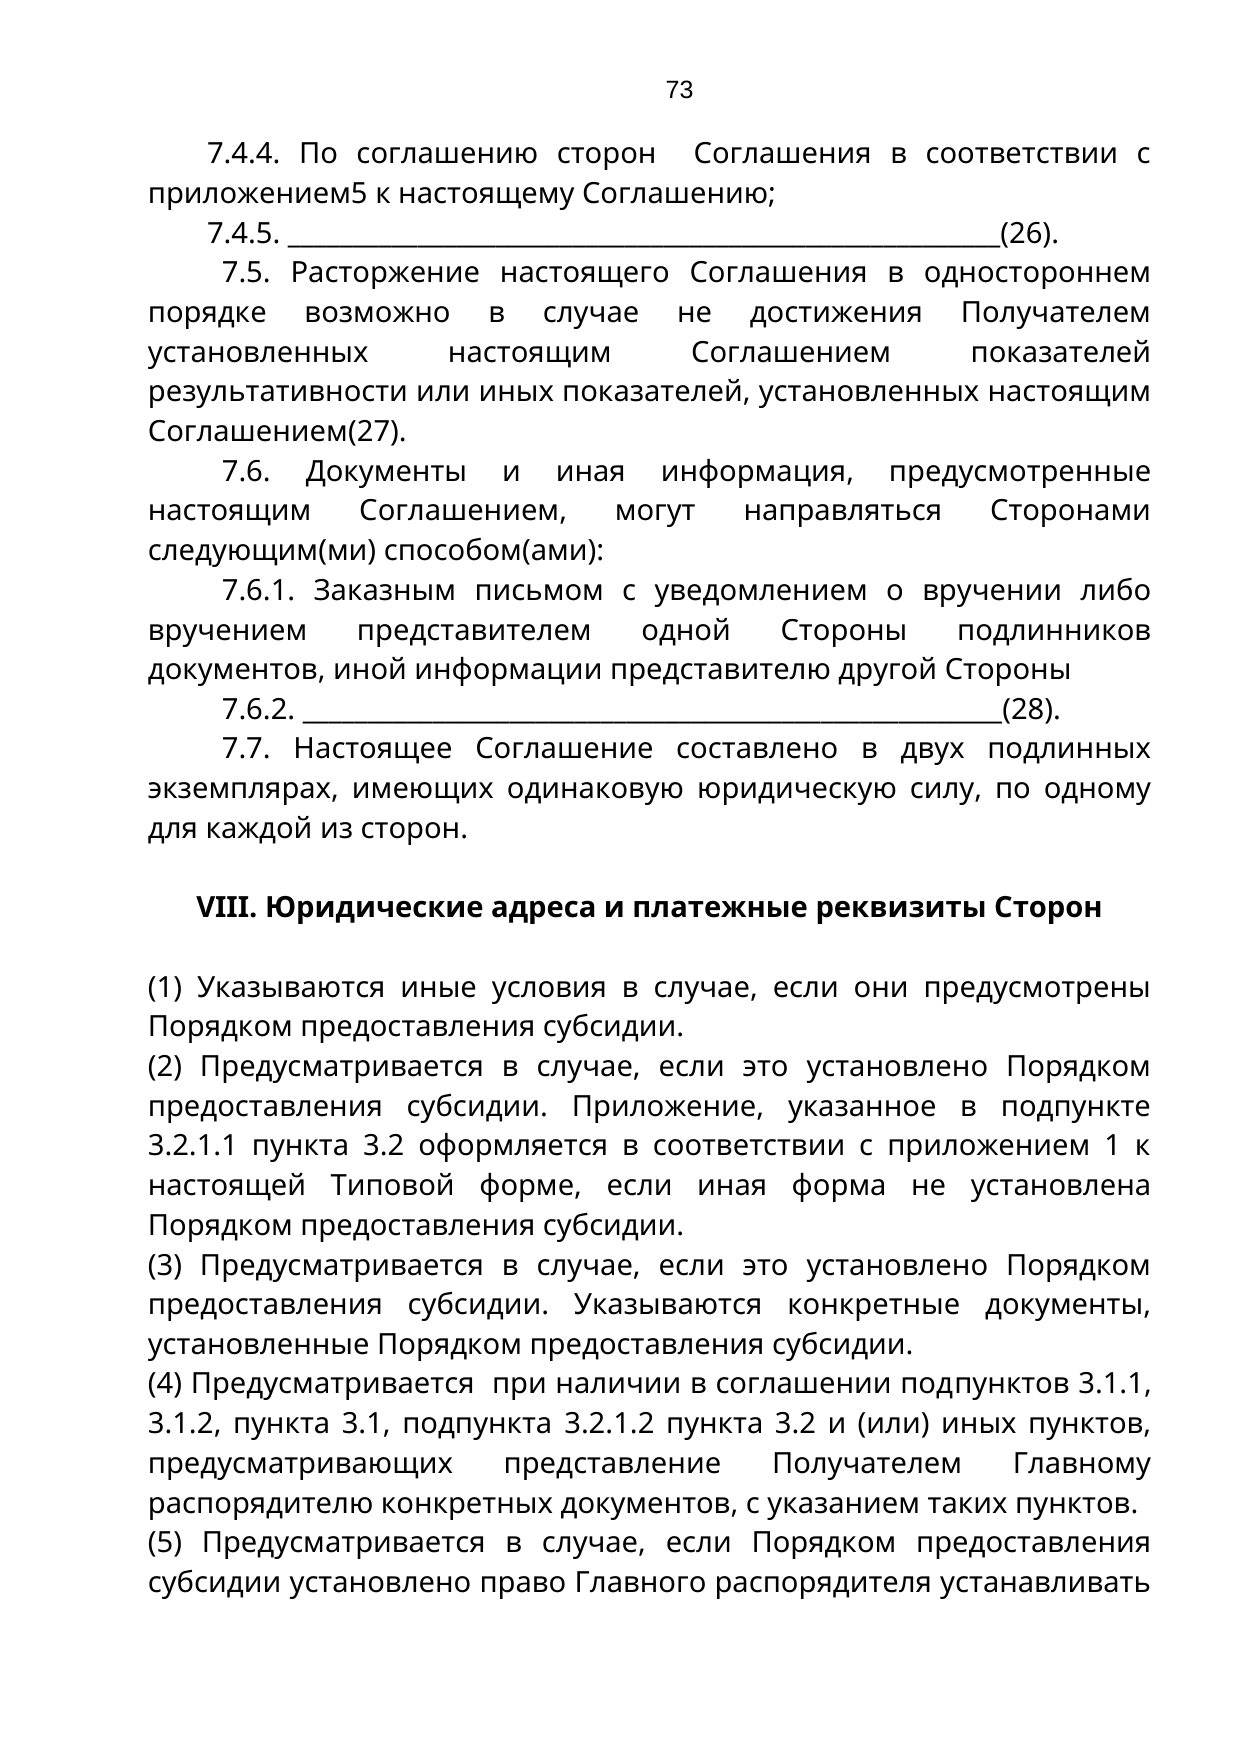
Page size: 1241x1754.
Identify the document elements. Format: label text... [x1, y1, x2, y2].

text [148, 1522, 1152, 1601]
text 7.5. Расторжение настоящего Соглашения в одностороннем порядке возможно в случае не достижения Получателем установленных настоящим Соглашением показателей результативности или иных показателей, установленных настоящим Соглашением(27). [148, 252, 1152, 450]
text 7.6.1. Заказным письмом с уведомлением о вручении либо вручением представителем одной Стороны подлинников документов, иной информации представителю другой Стороны [148, 569, 1152, 688]
text (3) Предусматривается в случае, если это установлено Порядком предоставления субсидии. Указываются конкретные документы, установленные Порядком предоставления субсидии. [148, 1244, 1152, 1363]
text 7.4.5. _______________________________________________________(26). [148, 212, 1152, 252]
text VIII. Юридические адреса и платежные реквизиты Сторон [148, 887, 1152, 926]
text 7.7. Настоящее Соглашение составлено в двух подлинных экземплярах, имеющих одинаковую юридическую силу, по одному для каждой из сторон. [148, 728, 1152, 847]
text 7.6. Документы и иная информация, предусмотренные настоящим Соглашением, могут направляться Сторонами следующим(ми) способом(ами): [148, 450, 1152, 569]
text 7.4.4. По соглашению сторон Соглашения в соответствии с приложением5 к настоящему Соглашению; [148, 132, 1152, 212]
text (1) Указываются иные условия в случае, если они предусмотрены Порядком предоставления субсидии. [148, 966, 1152, 1045]
text 7.6.2. ______________________________________________________(28). [148, 688, 1152, 728]
text (4) Предусматривается при наличии в соглашении подпунктов 3.1.1, 3.1.2, пункта 3.1, подпункта 3.2.1.2 пункта 3.2 и (или) иных пунктов, предусматривающих представление Получателем Главному распорядителю конкретных документов, с указанием таких пунктов. [148, 1363, 1152, 1522]
text (2) Предусматривается в случае, если это установлено Порядком предоставления субсидии. Приложение, указанное в подпункте 3.2.1.1 пункта 3.2 оформляется в соответствии с приложением 1 к настоящей Типовой форме, если иная форма не установлена Порядком предоставления субсидии. [148, 1045, 1152, 1244]
